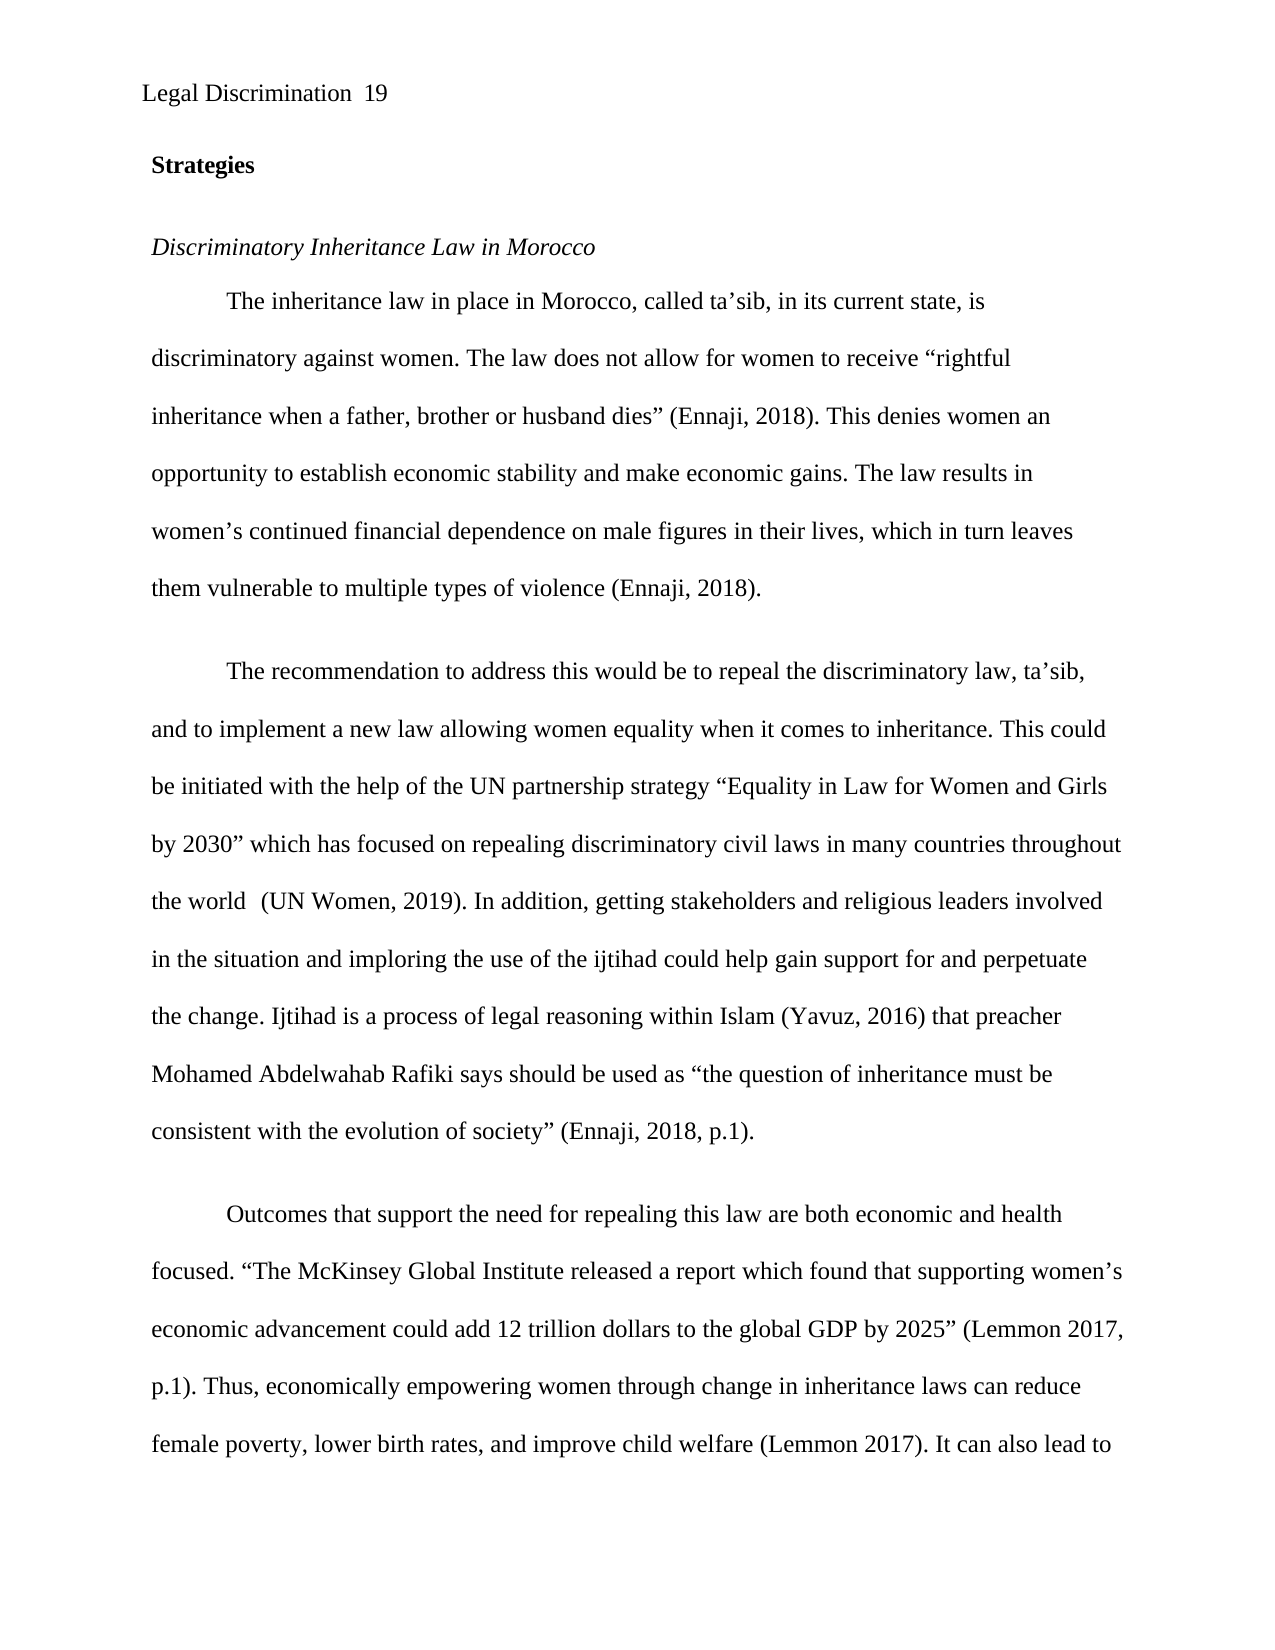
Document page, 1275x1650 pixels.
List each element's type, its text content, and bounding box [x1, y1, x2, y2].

text The recommendation to address this would be to repeal the discriminatory law, ta’sib, and to implement a new law allowing women equality when it comes to inheritance. This could be initiated with the help of the UN partnership strategy “Equality in Law for Women and Girls by 2030” which has focused on repealing discriminatory civil laws in many countries throughout the world (UN Women, 2019). In addition, getting stakeholders and religious leaders involved in the situation and imploring the use of the ijtihad could help gain support for and perpetuate the change. Ijtihad is a process of legal reasoning within Islam (Yavuz, 2016) that preacher Mohamed Abdelwahab Rafiki says should be used as “the question of inheritance must be consistent with the evolution of society” (Ennaji, 2018, p.1). [151, 656, 1124, 1145]
text Outcomes that support the need for repealing this law are both economic and health focused. “The McKinsey Global Institute released a report which found that supporting women’s economic advancement could add 12 trillion dollars to the global GDP by 2025” (Lemmon 2017, p.1). Thus, economically empowering women through change in inheritance laws can reduce female poverty, lower birth rates, and improve child welfare (Lemmon 2017). It can also lead to [151, 1199, 1137, 1458]
subtitle Strategies [151, 150, 1137, 179]
text Discriminatory Inheritance Law in Morocco [151, 232, 1137, 261]
text The inheritance law in place in Morocco, called ta’sib, in its current state, is discriminatory against women. The law does not allow for women to receive “rightful inheritance when a father, brother or husband dies” (Ennaji, 2018). This denies women an opportunity to establish economic stability and make economic gains. The law results in women’s continued financial dependence on male figures in their lives, which in turn leaves them vulnerable to multiple types of violence (Ennaji, 2018). [151, 286, 1112, 602]
